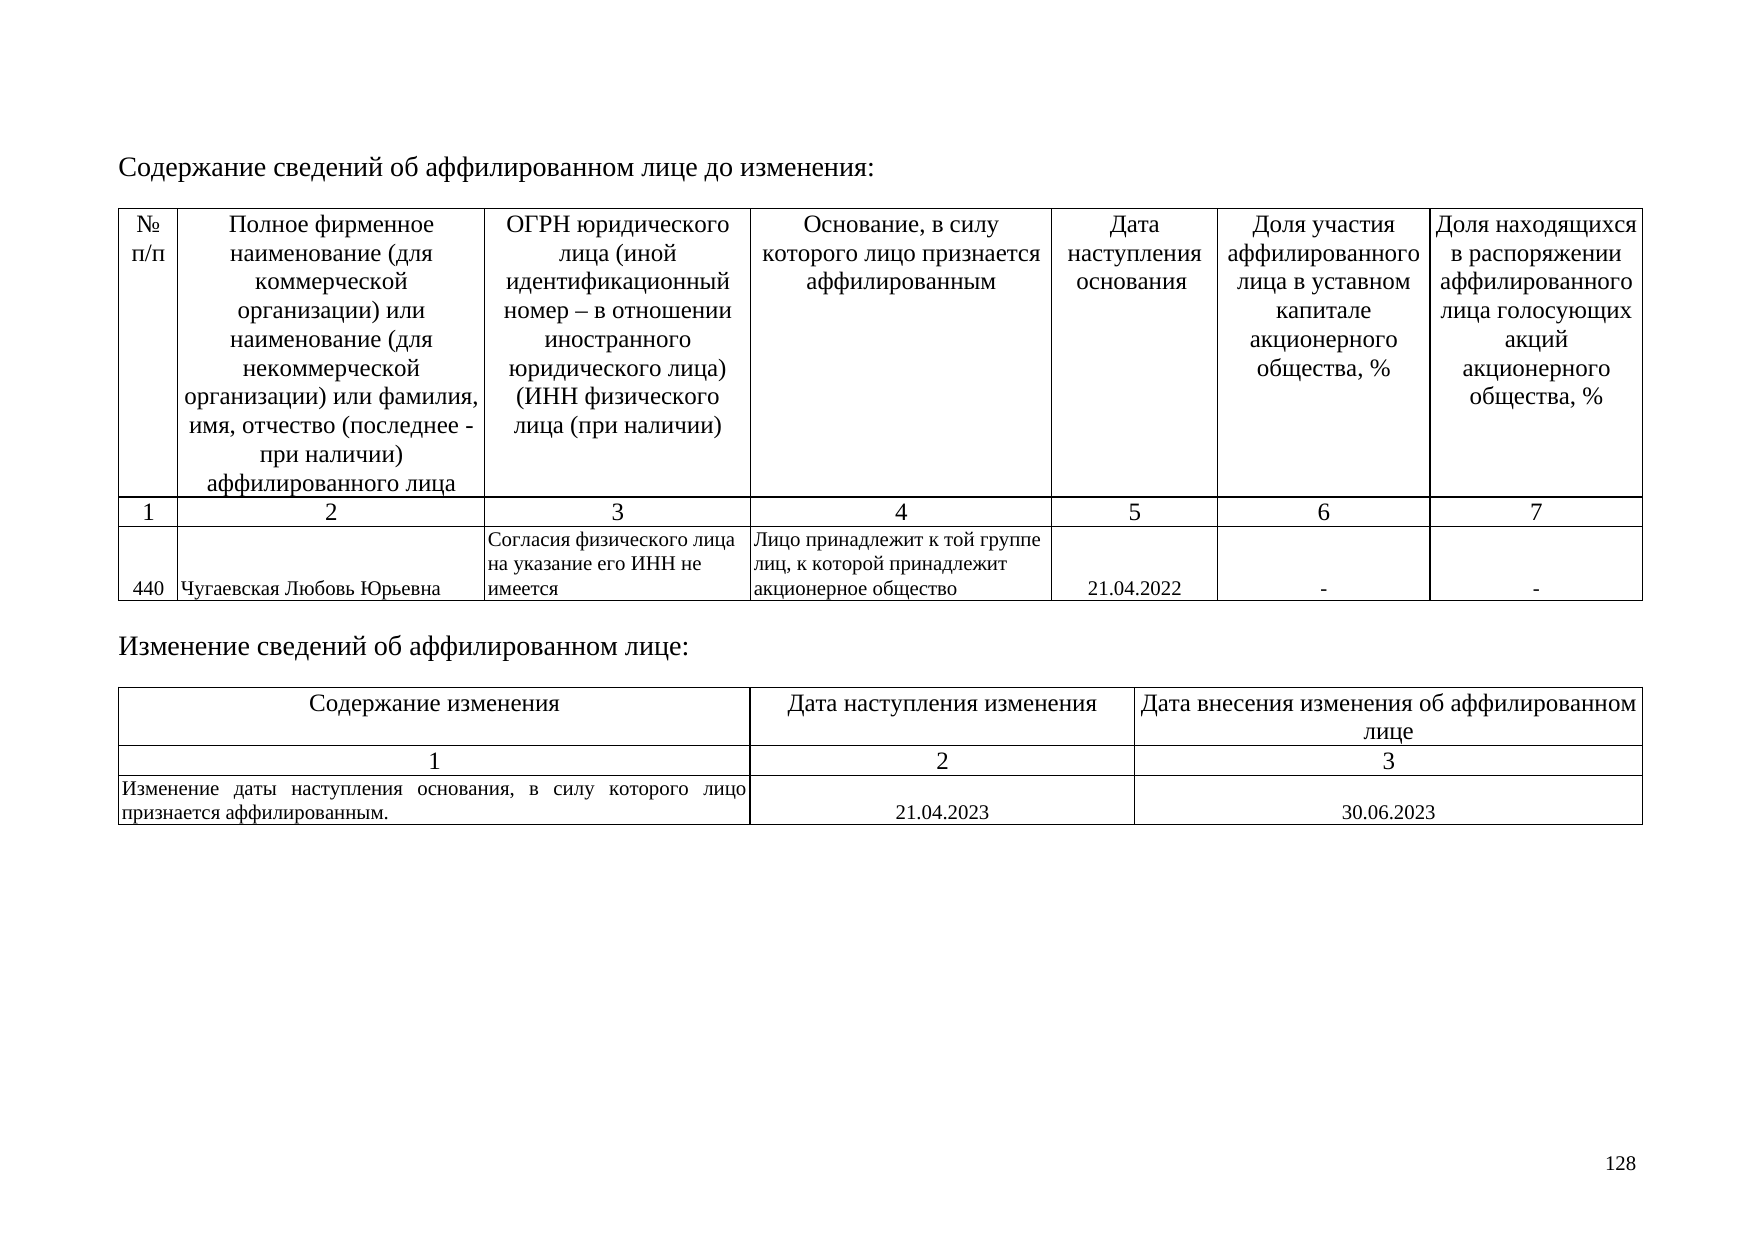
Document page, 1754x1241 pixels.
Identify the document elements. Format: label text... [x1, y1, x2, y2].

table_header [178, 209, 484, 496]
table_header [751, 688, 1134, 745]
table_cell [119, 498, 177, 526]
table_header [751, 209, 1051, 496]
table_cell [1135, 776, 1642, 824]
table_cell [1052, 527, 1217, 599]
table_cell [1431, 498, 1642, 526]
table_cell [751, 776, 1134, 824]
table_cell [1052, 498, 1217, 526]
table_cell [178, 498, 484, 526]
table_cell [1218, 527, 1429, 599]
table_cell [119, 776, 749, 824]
text Содержание сведений об аффилированном лице до изменения: [118, 151, 1636, 183]
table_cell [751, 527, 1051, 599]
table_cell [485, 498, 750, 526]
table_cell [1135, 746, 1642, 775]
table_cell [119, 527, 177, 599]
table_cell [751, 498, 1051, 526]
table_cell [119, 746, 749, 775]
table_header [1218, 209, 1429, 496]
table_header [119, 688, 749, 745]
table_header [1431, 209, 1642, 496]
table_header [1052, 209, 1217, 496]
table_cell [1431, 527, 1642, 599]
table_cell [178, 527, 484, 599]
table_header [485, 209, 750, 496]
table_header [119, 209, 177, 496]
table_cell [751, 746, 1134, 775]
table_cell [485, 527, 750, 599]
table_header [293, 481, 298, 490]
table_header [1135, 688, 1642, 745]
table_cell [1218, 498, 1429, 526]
text Изменение сведений об аффилированном лице: [118, 629, 1636, 662]
